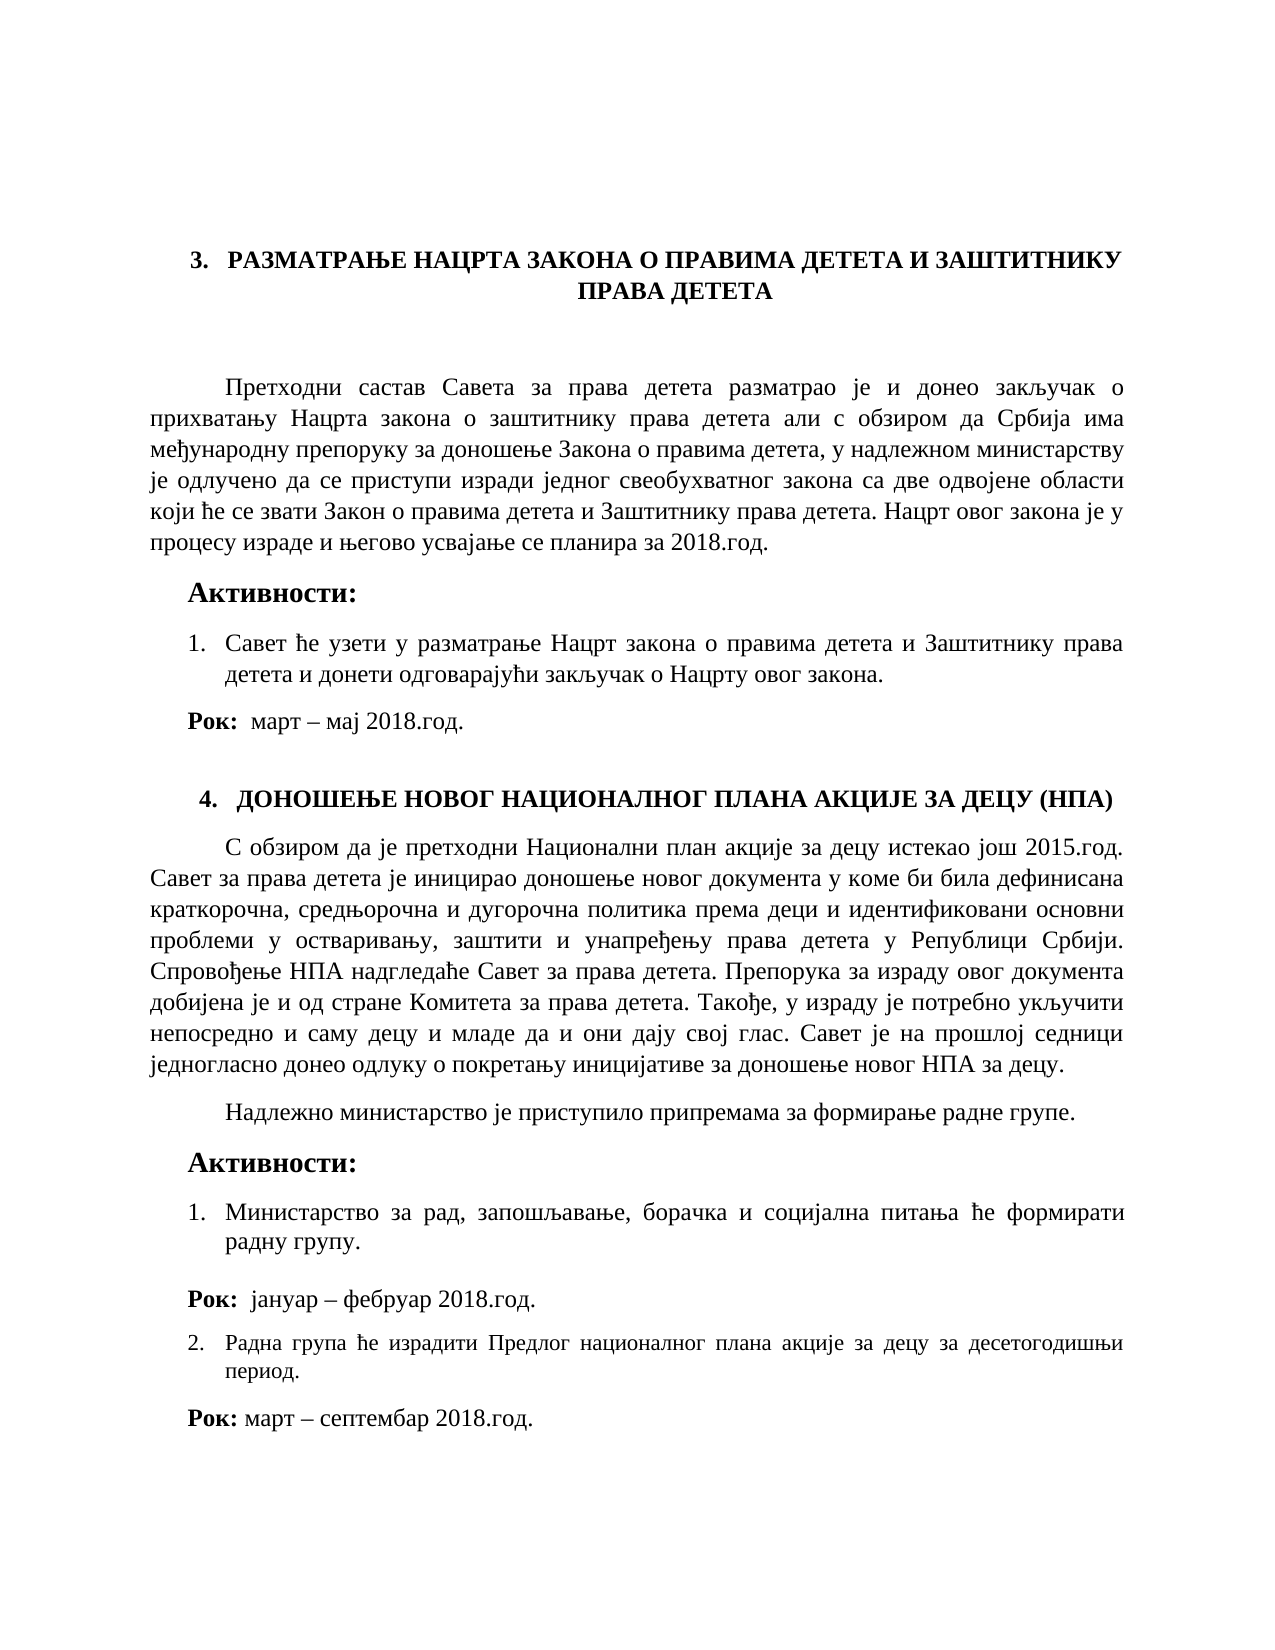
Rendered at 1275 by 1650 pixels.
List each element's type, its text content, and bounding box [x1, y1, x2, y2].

text Надлежно министарство је приступило припремама за формирање радне групе. [150, 1097, 1125, 1126]
subtitle Министарство за рад, запошљавање, борачка и социјална питања ће формирати радну групу. [187, 1197, 1125, 1255]
text С обзиром да је претходни Национални план акције за децу истекао још 2015.год. Савет за права детета је иницирао доношење новог документа у коме би била дефинисана краткорочна, средњорочна и дугорочна политика према деци и идентификовани основни проблеми у остваривању, заштити и унапређењу права детета у Републици Србији. Спровођење НПА надгледаће Савет за права детета. Препорука за израду овог документа добијена је и од стране Комитета за права детета. Такође, у израду је потребно укључити непосредно и саму децу и младе да и они дају свој глас. Савет је на прошлој седници једногласно донео одлуку о покретању иницијативе за доношење новог НПА за децу. [150, 832, 1125, 1078]
list Савет ће узети у разматрање Нацрт закона о правима детета и Заштитнику права детета и донети одговарајући закључак о Нацрту овог закона. [187, 628, 1125, 687]
list РАЗМАТРАЊЕ НАЦРТА ЗАКОНА О ПРАВИМА ДЕТЕТА И ЗАШТИТНИКУ ПРАВА ДЕТЕТА [187, 245, 1125, 305]
text Рок: март – септембар 2018.год. [187, 1403, 1125, 1431]
text Активности: [150, 1145, 1125, 1178]
text Активности: [150, 575, 1125, 608]
text Претходни састав Савета за права детета разматрао је и донео закључак о прихватању Нацрта закона о заштитнику права детета али с обзиром да Србија има међународну препоруку за доношење Закона о правима детета, у надлежном министарству је одлучено да се приступи изради једног свеобухватног закона са две одвојене области који ће се звати Закон о правима детета и Заштитнику права детета. Нацрт овог закона је у процесу израде и његово усвајање се планира за 2018.год. [150, 372, 1125, 556]
list ДОНОШЕЊЕ НОВОГ НАЦИОНАЛНОГ ПЛАНА АКЦИЈЕ ЗА ДЕЦУ (НПА) [187, 784, 1125, 813]
text Рок: март – мај 2018.год. [187, 706, 1125, 735]
text Рок: јануар – фебруар 2018.год. [150, 1284, 1125, 1312]
list Радна група ће израдити Предлог националног плана акције за децу за десетогодишњи период. [187, 1329, 1125, 1384]
